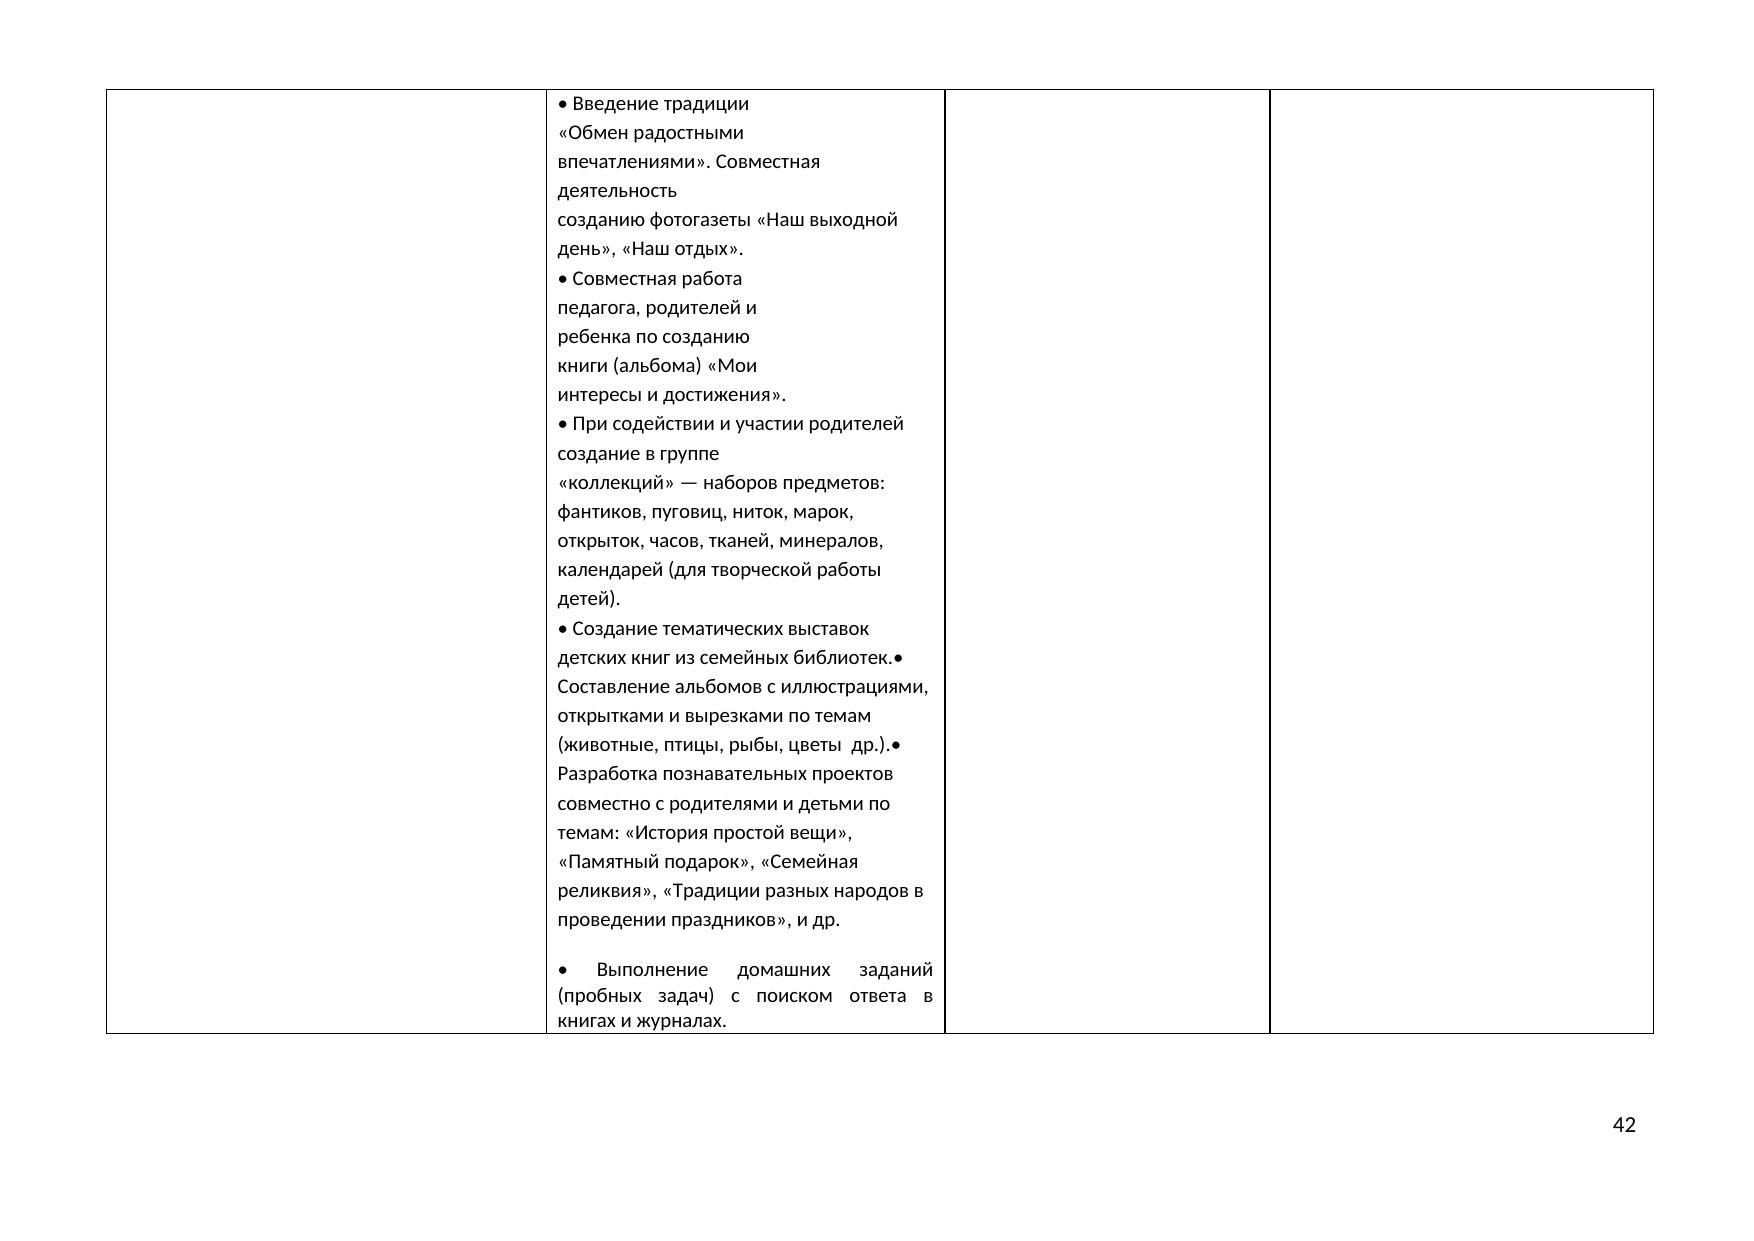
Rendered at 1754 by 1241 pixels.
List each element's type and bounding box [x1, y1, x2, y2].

table_cell [946, 90, 1269, 1033]
table_cell [547, 90, 944, 1033]
table_cell [107, 90, 546, 1033]
table_cell [1271, 90, 1653, 1033]
